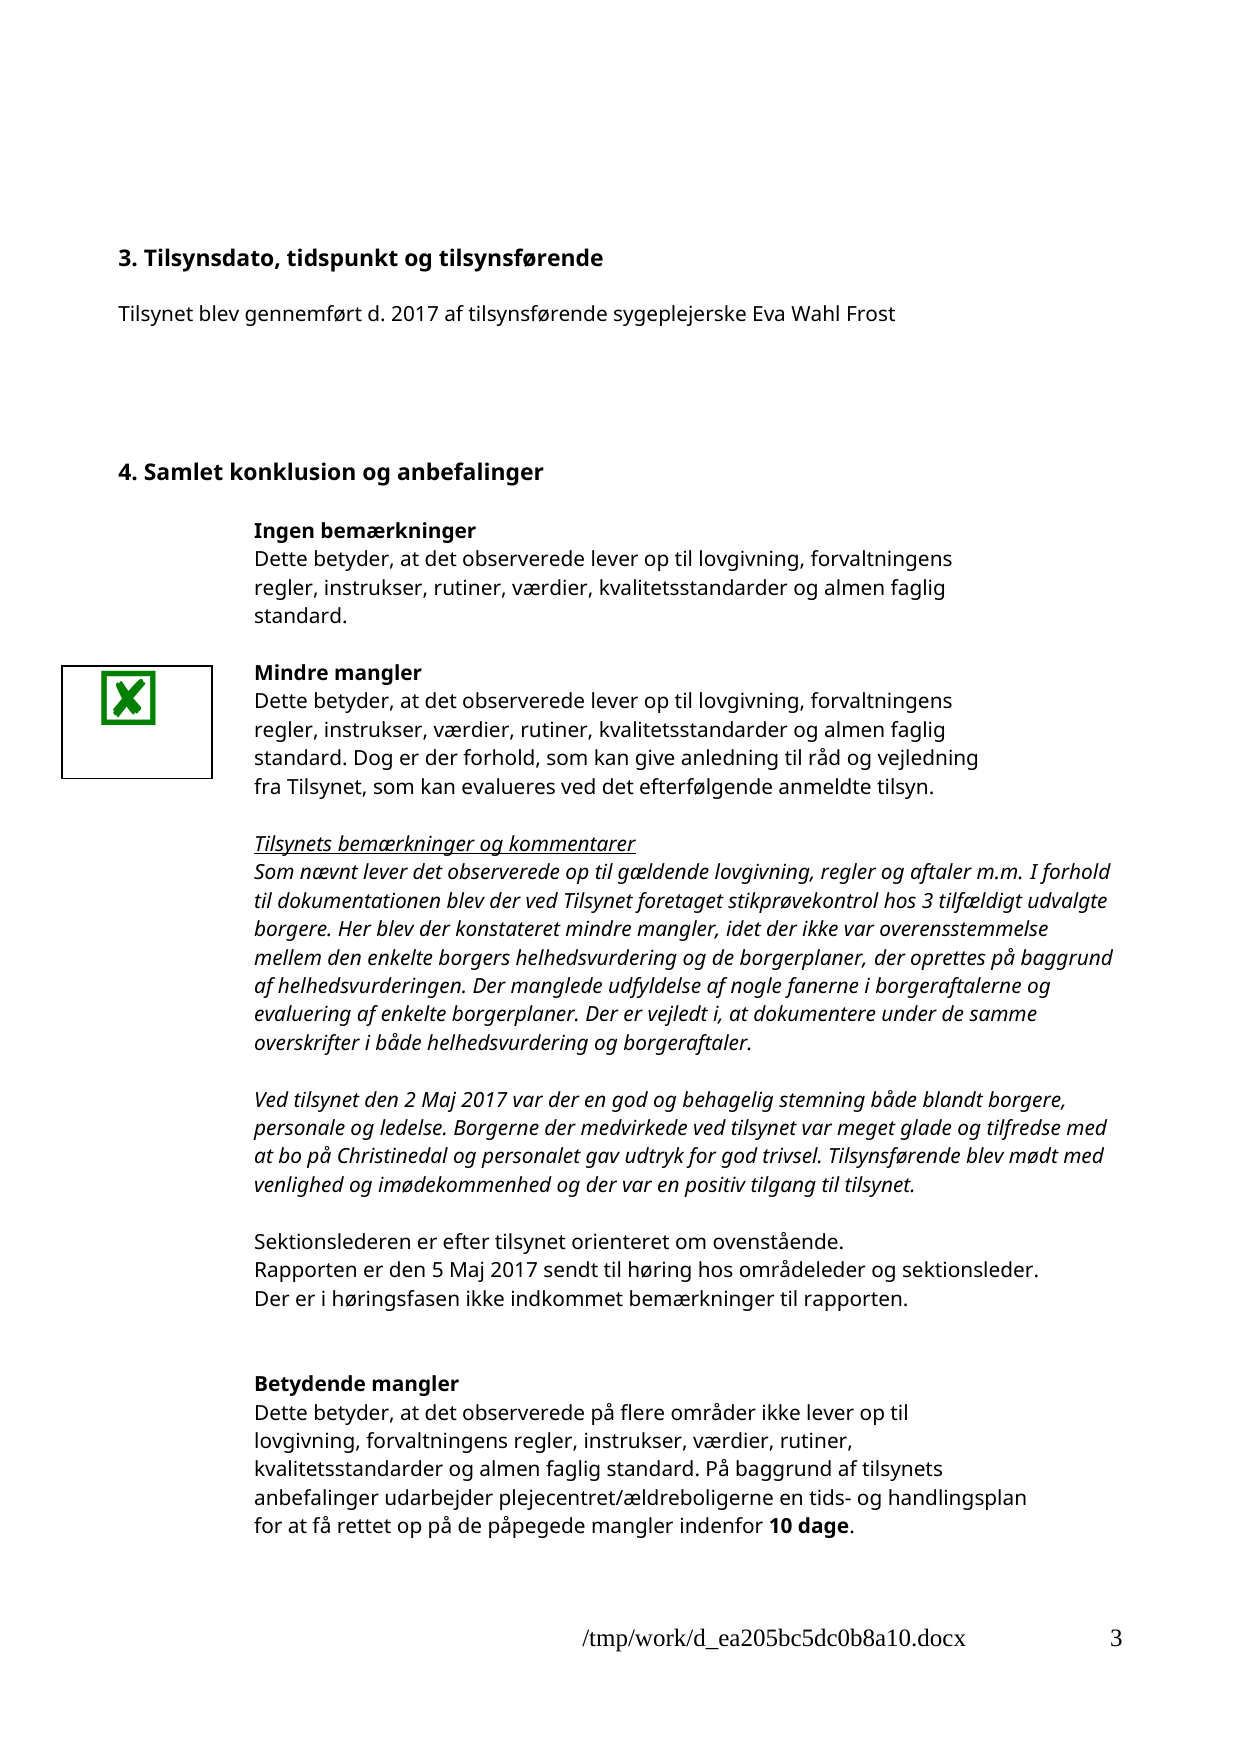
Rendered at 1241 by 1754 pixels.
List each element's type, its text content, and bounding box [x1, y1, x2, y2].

text Betydende mangler [254, 1369, 1122, 1398]
text Som nævnt lever det observerede op til gældende lovgivning, regler og aftaler m.m. I forhold til dokumentationen blev der ved Tilsynet foretaget stikprøvekontrol hos 3 tilfældigt udvalgte borgere. Her blev der konstateret mindre mangler, idet der ikke var overensstemmelse mellem den enkelte borgers helhedsvurdering og de borgerplaner, der oprettes på baggrund af helhedsvurderingen. Der manglede udfyldelse af nogle fanerne i borgeraftalerne og evaluering af enkelte borgerplaner. Der er vejledt i, at dokumentere under de samme overskrifter i både helhedsvurdering og borgeraftaler. [254, 857, 1122, 1056]
text Tilsynet blev gennemført d. 2017 af tilsynsførende sygeplejerske Eva Wahl Frost [118, 299, 1122, 327]
text Dette betyder, at det observerede lever op til lovgivning, forvaltningens [254, 687, 1122, 715]
text lovgivning, forvaltningens regler, instrukser, værdier, rutiner, [254, 1426, 1122, 1454]
text standard. [254, 601, 1122, 630]
text Sektionslederen er efter tilsynet orienteret om ovenstående. [254, 1227, 1122, 1255]
text regler, instrukser, værdier, rutiner, kvalitetsstandarder og almen faglig [254, 715, 1122, 743]
text Tilsynets bemærkninger og kommentarer [254, 829, 1122, 857]
text Ved tilsynet den 2 Maj 2017 var der en god og behagelig stemning både blandt borgere, personale og ledelse. Borgerne der medvirkede ved tilsynet var meget glade og tilfredse med at bo på Christinedal og personalet gav udtryk for god trivsel. Tilsynsførende blev mødt med venlighed og imødekommenhed og der var en positiv tilgang til tilsynet. [254, 1085, 1122, 1198]
text anbefalinger udarbejder plejecentret/ældreboligerne en tids- og handlingsplan [254, 1483, 1122, 1511]
text fra Tilsynet, som kan evalueres ved det efterfølgende anmeldte tilsyn. [254, 772, 1122, 800]
text Mindre mangler [254, 658, 1122, 687]
text standard. Dog er der forhold, som kan give anledning til råd og vejledning [254, 743, 1122, 772]
text Der er i høringsfasen ikke indkommet bemærkninger til rapporten. [118, 1284, 1122, 1312]
text for at få rettet op på de påpegede mangler indenfor 10 dage. [254, 1511, 1122, 1540]
text Dette betyder, at det observerede på flere områder ikke lever op til [254, 1398, 1122, 1426]
text 3. Tilsynsdato, tidspunkt og tilsynsførende [118, 242, 1122, 274]
text kvalitetsstandarder og almen faglig standard. På baggrund af tilsynets [254, 1454, 1122, 1483]
text Dette betyder, at det observerede lever op til lovgivning, forvaltningens [254, 544, 1122, 573]
text regler, instrukser, rutiner, værdier, kvalitetsstandarder og almen faglig [254, 573, 1122, 601]
text Rapporten er den 5 Maj 2017 sendt til høring hos områdeleder og sektionsleder. [254, 1255, 1122, 1284]
text 4. Samlet konklusion og anbefalinger [118, 456, 1122, 488]
text Ingen bemærkninger [254, 516, 1122, 544]
